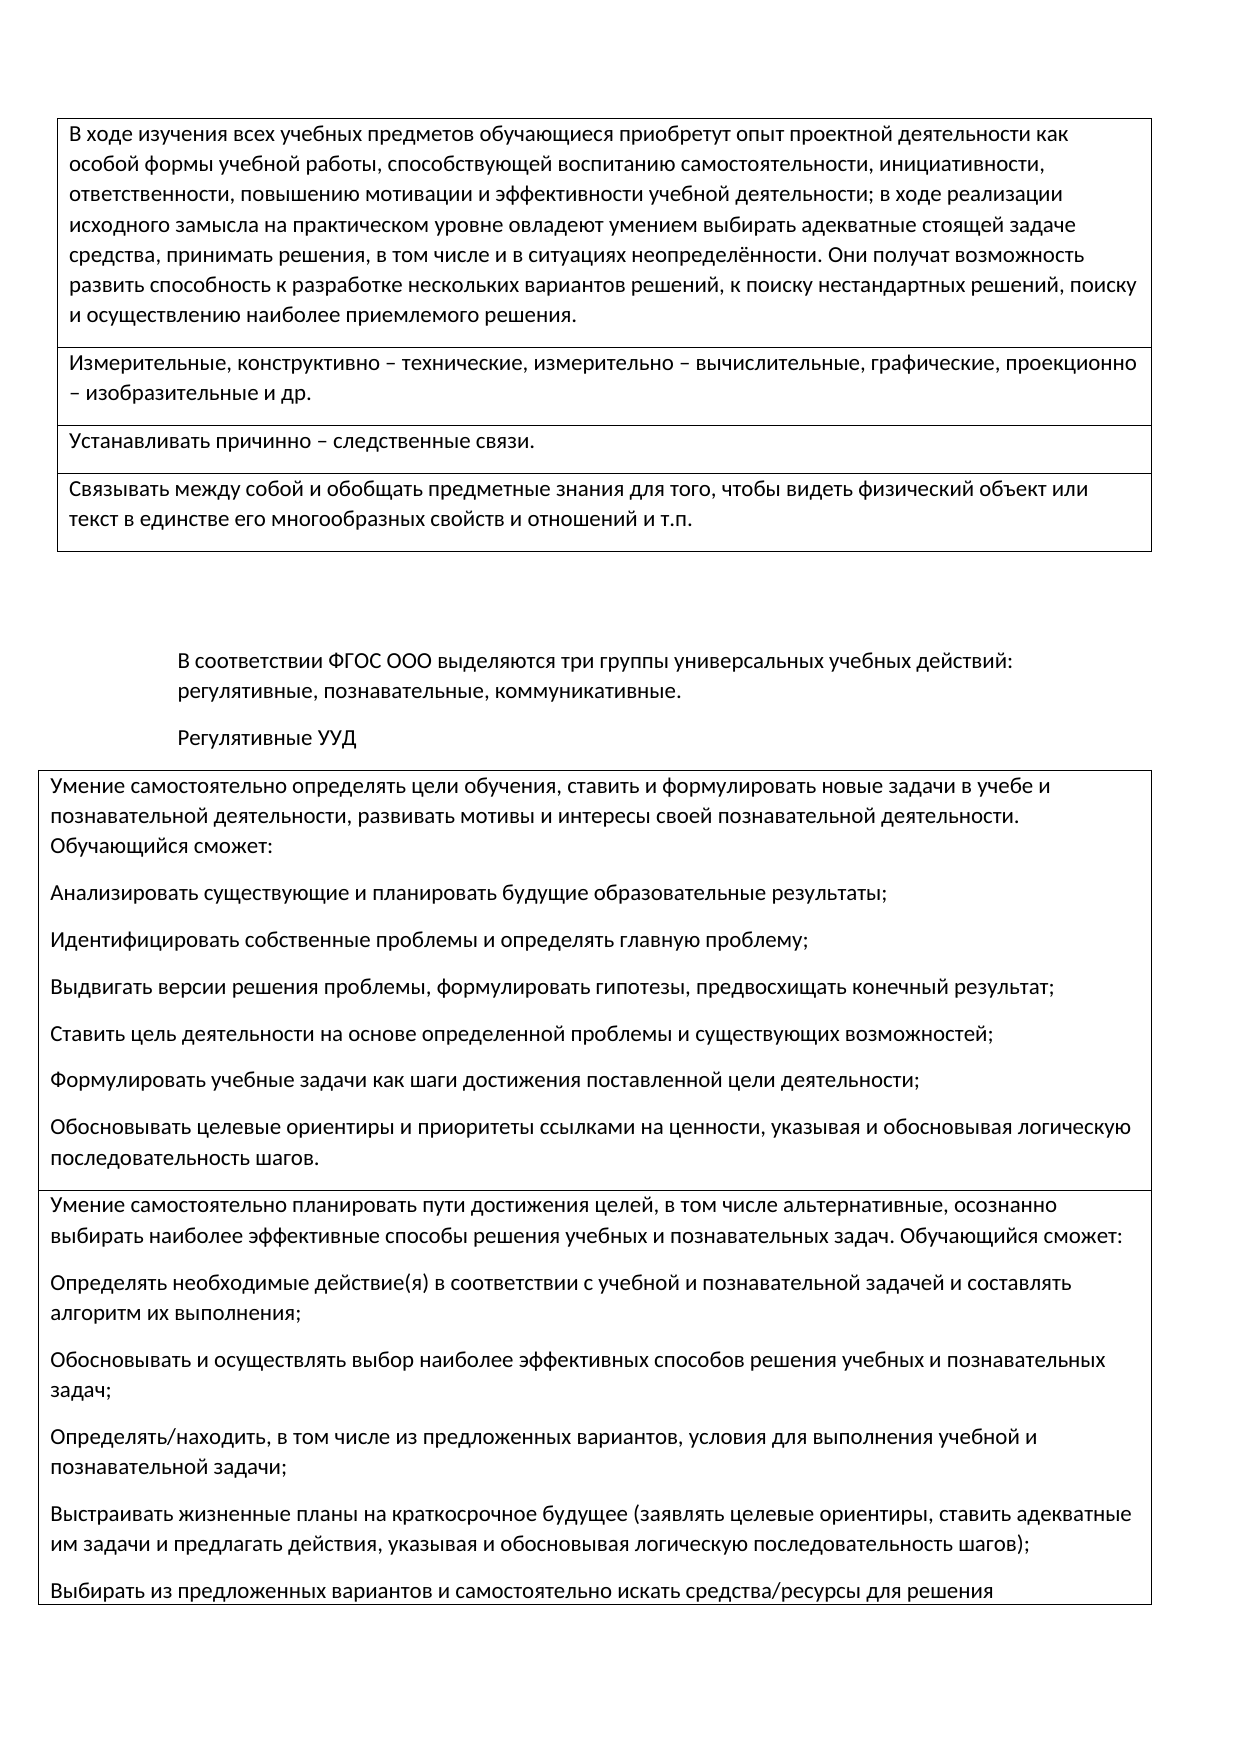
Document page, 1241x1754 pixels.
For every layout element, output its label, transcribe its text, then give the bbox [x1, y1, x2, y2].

table_cell Измерительные, конструктивно – технические, измерительно – вычислительные, графические, проекционно – изобразительные и др. [58, 348, 1151, 425]
table_cell В ходе изучения всех учебных предметов обучающиеся приобретут опыт проектной деятельности как особой формы учебной работы, способствующей воспитанию самостоятельности, инициативности, ответственности, повышению мотивации и эффективности учебной деятельности; в ходе реализации исходного замысла на практическом уровне овладеют умением выбирать адекватные стоящей задаче средства, принимать решения, в том числе и в ситуациях неопределённости. Они получат возможность развить способность к разработке нескольких вариантов решений, к поиску нестандартных решений, поиску и осуществлению наиболее приемлемого решения. [58, 119, 1151, 347]
text Регулятивные УУД [177, 723, 1152, 751]
table_cell Связывать между собой и обобщать предметные знания для того, чтобы видеть физический объект или текст в единстве его многообразных свойств и отношений и т.п. [58, 474, 1151, 551]
table_header Умение самостоятельно определять цели обучения, ставить и формулировать новые задачи в учебе и познавательной деятельности, развивать мотивы и интересы своей познавательной деятельности. Обучающийся сможет: Анализировать существующие и планировать будущие образовательные результаты; Идентифицировать собственные проблемы и определять главную проблему; Выдвигать версии решения проблемы, формулировать гипотезы, предвосхищать конечный результат; Ставить цель деятельности на основе определенной проблемы и существующих возможностей; Формулировать учебные задачи как шаги достижения поставленной цели деятельности; Обосновывать целевые ориентиры и приоритеты ссылками на ценности, указывая и обосновывая логическую последовательность шагов. [39, 771, 1151, 1189]
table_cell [39, 1191, 1151, 1604]
text В соответствии ФГОС ООО выделяются три группы универсальных учебных действий: регулятивные, познавательные, коммуникативные. [177, 646, 1152, 704]
table_cell Устанавливать причинно – следственные связи. [58, 426, 1151, 473]
